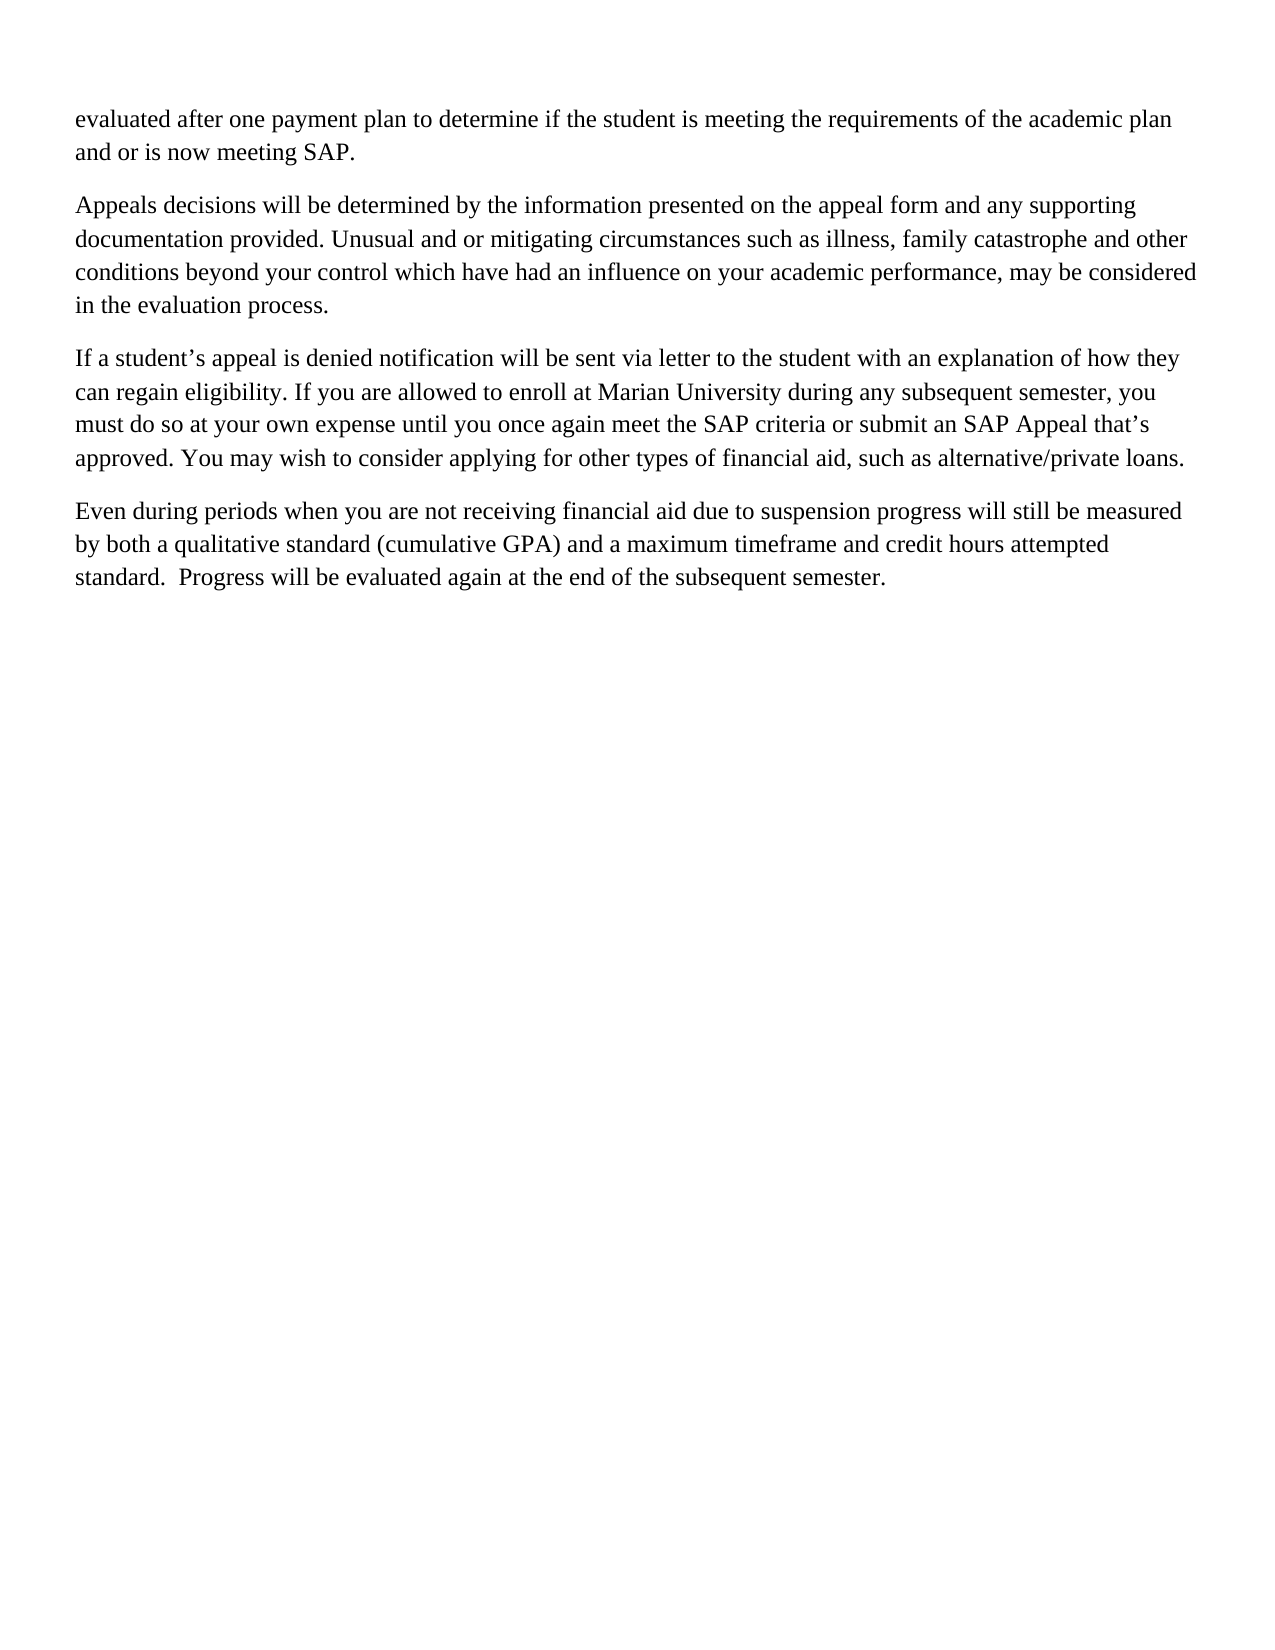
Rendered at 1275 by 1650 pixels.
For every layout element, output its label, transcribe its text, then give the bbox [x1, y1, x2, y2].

text Appeals decisions will be determined by the information presented on the appeal form and any supporting documentation provided. Unusual and or mitigating circumstances such as illness, family catastrophe and other conditions beyond your control which have had an influence on your academic performance, may be considered in the evaluation process. [75, 191, 1200, 318]
text Even during periods when you are not receiving financial aid due to suspension progress will still be measured by both a qualitative standard (cumulative GPA) and a maximum timeframe and credit hours attempted standard. Progress will be evaluated again at the end of the subsequent semester. [75, 496, 1200, 591]
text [75, 104, 1200, 166]
text If a student’s appeal is denied notification will be sent via letter to the student with an explanation of how they can regain eligibility. If you are allowed to enroll at Marian University during any subsequent semester, you must do so at your own expense until you once again meet the SAP criteria or submit an SAP Appeal that’s approved. You may wish to consider applying for other types of financial aid, such as alternative/private loans. [75, 343, 1200, 471]
